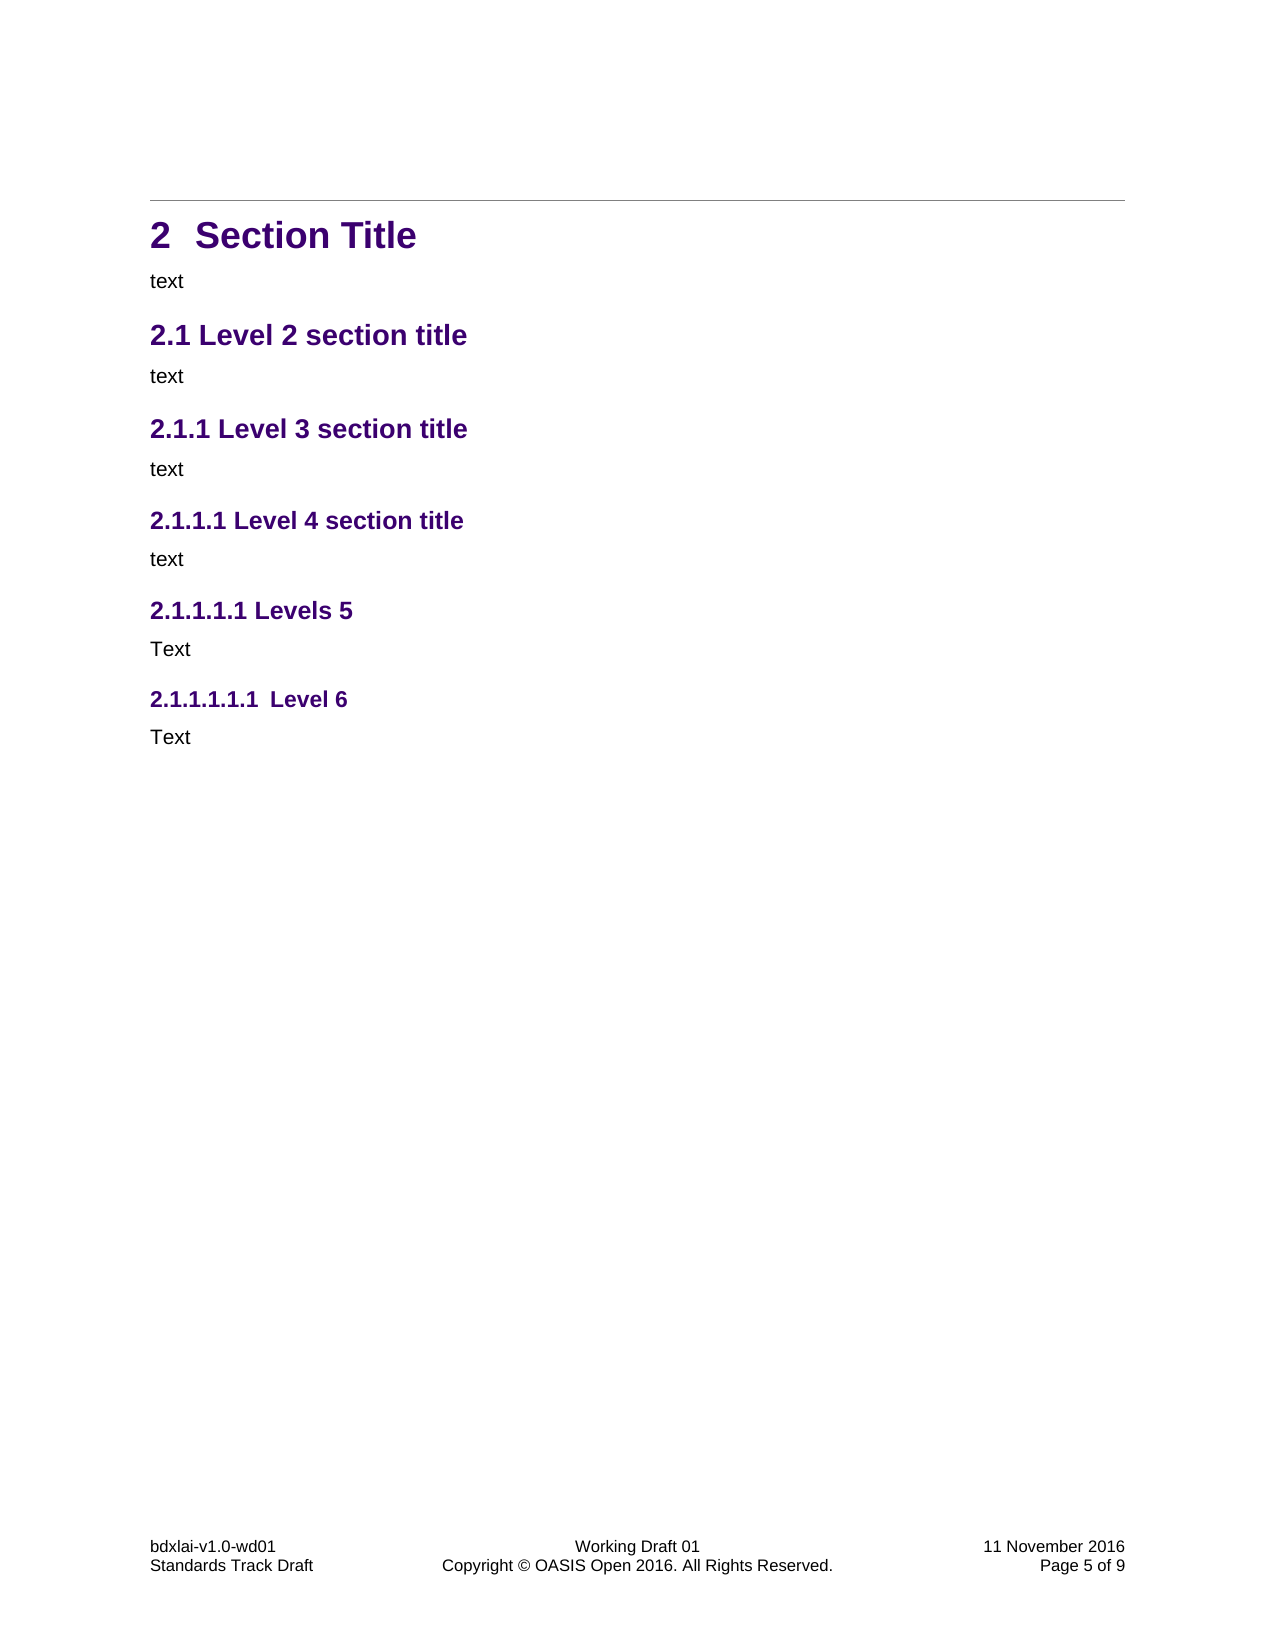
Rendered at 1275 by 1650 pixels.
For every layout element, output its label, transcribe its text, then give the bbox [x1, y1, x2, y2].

subtitle Level 6 [150, 686, 1125, 713]
subtitle Level 4 section title [150, 506, 1125, 534]
subtitle Level 3 section title [150, 413, 1125, 444]
text Text [150, 725, 1125, 749]
subtitle Levels 5 [150, 596, 1125, 625]
subtitle Section Title [150, 201, 1125, 257]
text text [150, 457, 1125, 481]
subtitle Level 2 section title [150, 318, 1125, 352]
text Text [150, 637, 1125, 661]
text text [150, 547, 1125, 571]
text text [150, 364, 1125, 388]
text text [150, 269, 1125, 293]
